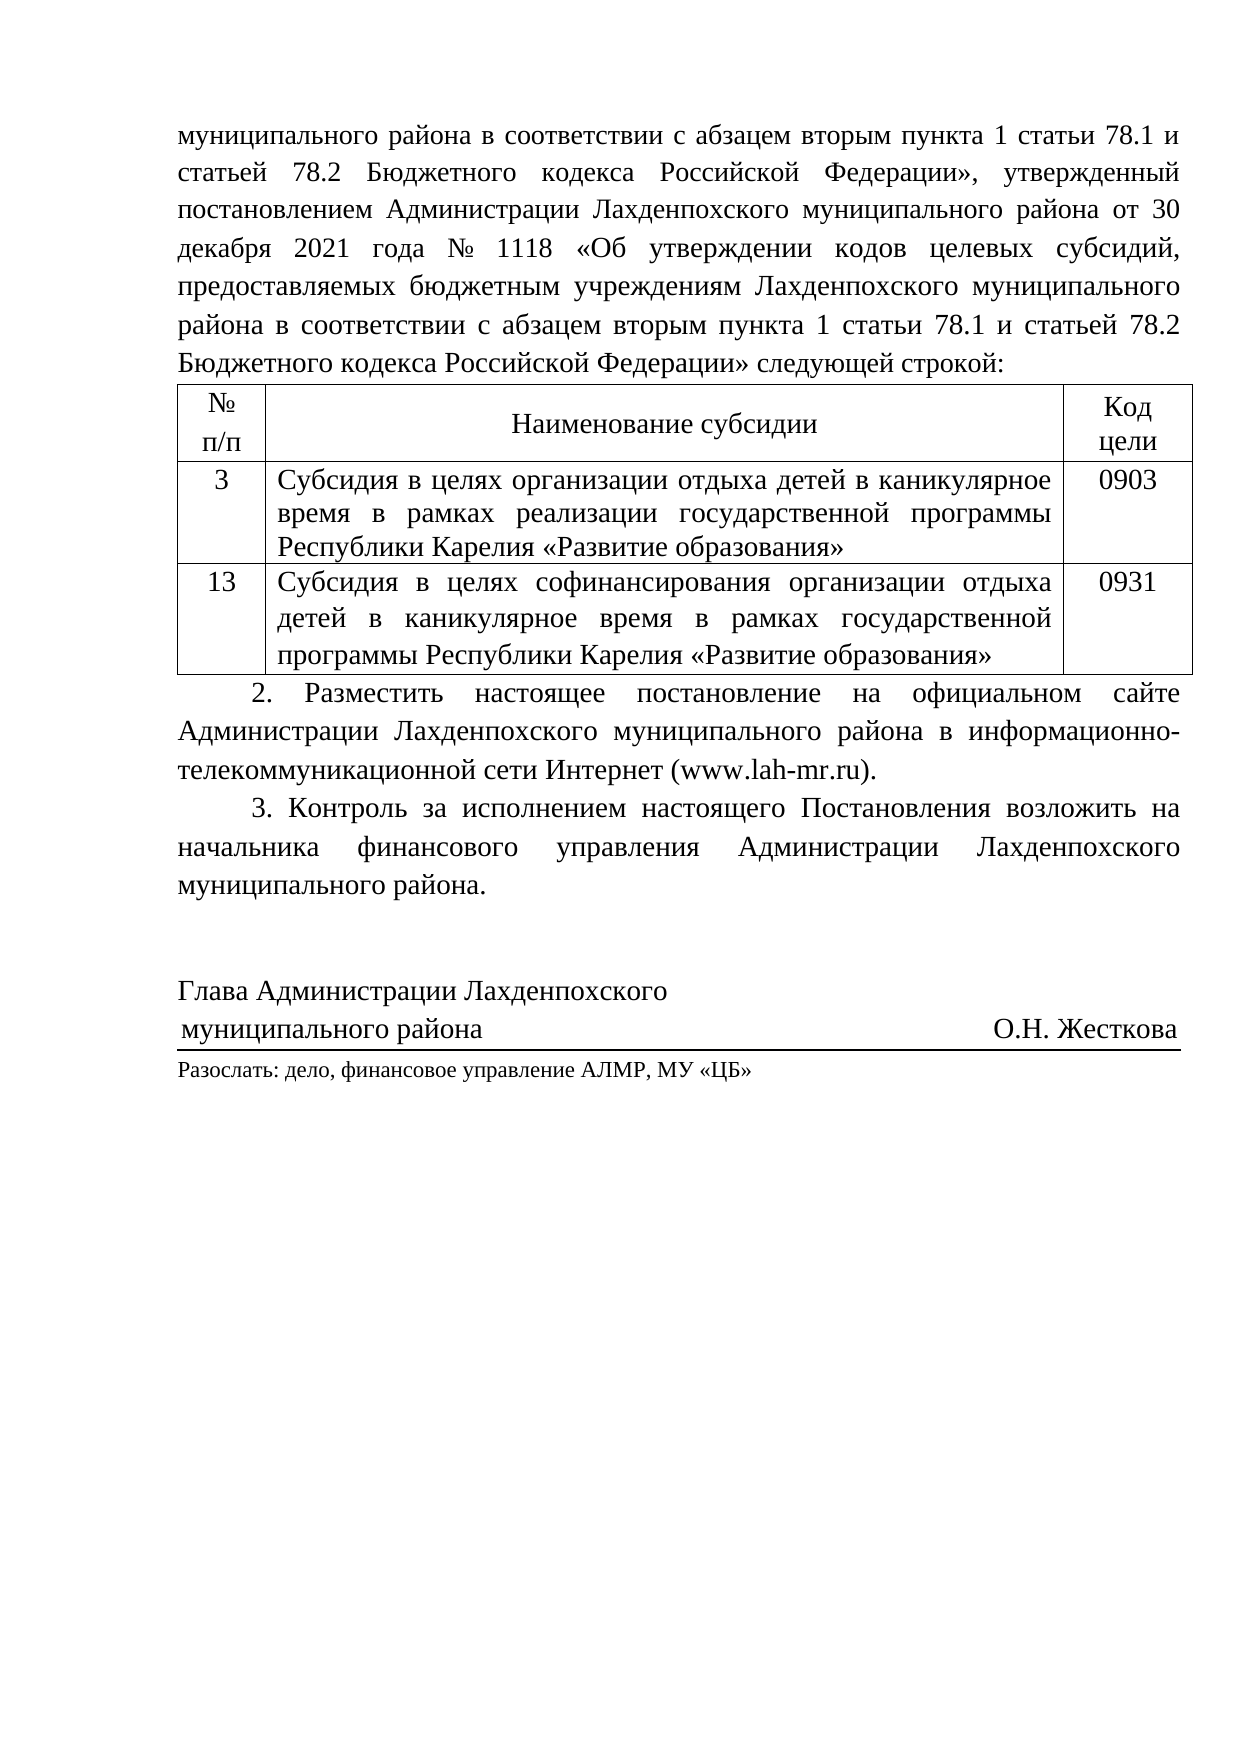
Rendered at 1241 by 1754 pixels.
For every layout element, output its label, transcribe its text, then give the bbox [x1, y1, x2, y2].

text муниципального района О.Н. Жесткова [177, 1011, 1181, 1049]
table_cell Субсидия в целях организации отдыха детей в каникулярное время в рамках реализации государственной программы Республики Карелия «Развитие образования» [266, 462, 1063, 563]
text Разослать: дело, финансовое управление АЛМР, МУ «ЦБ» [177, 1056, 1181, 1082]
table_header № п/п [178, 385, 265, 461]
table_header Код цели [1064, 385, 1192, 461]
table_cell Субсидия в целях софинансирования организации отдыха детей в каникулярное время в рамках государственной программы Республики Карелия «Развитие образования» [266, 564, 1063, 674]
table_header Наименование субсидии [266, 385, 1063, 461]
text Глава Администрации Лахденпохского [177, 973, 1181, 1006]
table_cell 3 [178, 462, 265, 563]
table_cell 0903 [1064, 462, 1192, 563]
table_cell 13 [178, 564, 265, 674]
table_cell 0931 [1064, 564, 1192, 674]
text 2. Разместить настоящее постановление на официальном сайте Администрации Лахденпохского муниципального района в информационно-телекоммуникационной сети Интернет (www.lah-mr.ru). [177, 675, 1181, 785]
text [177, 118, 1181, 379]
text 3. Контроль за исполнением настоящего Постановления возложить на начальника финансового управления Администрации Лахденпохского муниципального района. [177, 790, 1181, 901]
